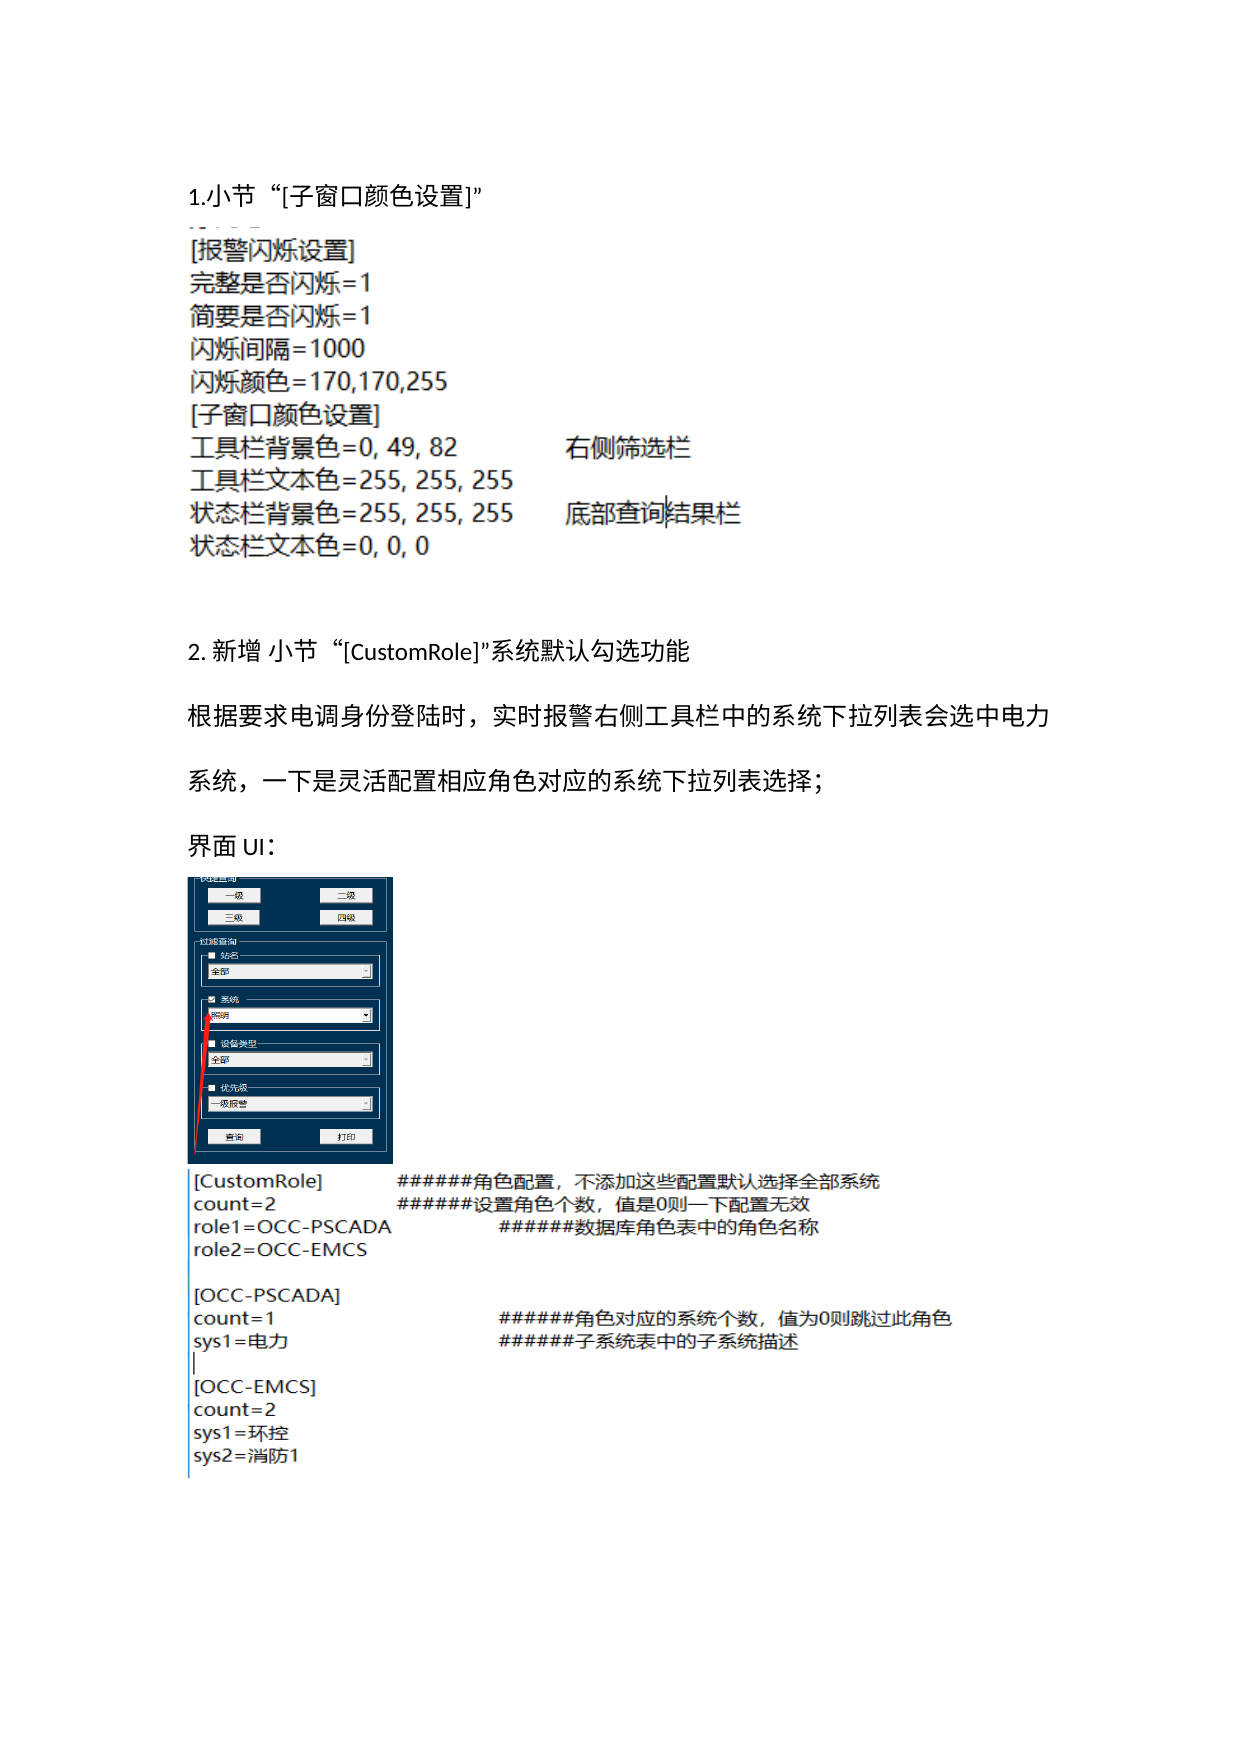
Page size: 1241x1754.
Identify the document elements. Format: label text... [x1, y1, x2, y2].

picture [187, 1169, 1025, 1478]
picture [187, 877, 393, 1164]
text 2. 新增 小节“[CustomRole]”系统默认勾选功能 [187, 617, 1053, 682]
text 界面UI： [187, 812, 1053, 877]
text 根据要求电调身份登陆时，实时报警右侧工具栏中的系统下拉列表会选中电力系统，一下是灵活配置相应角色对应的系统下拉列表选择； [187, 682, 1053, 812]
picture [187, 227, 805, 577]
text 1.小节“[子窗口颜色设置]” [187, 162, 1053, 227]
